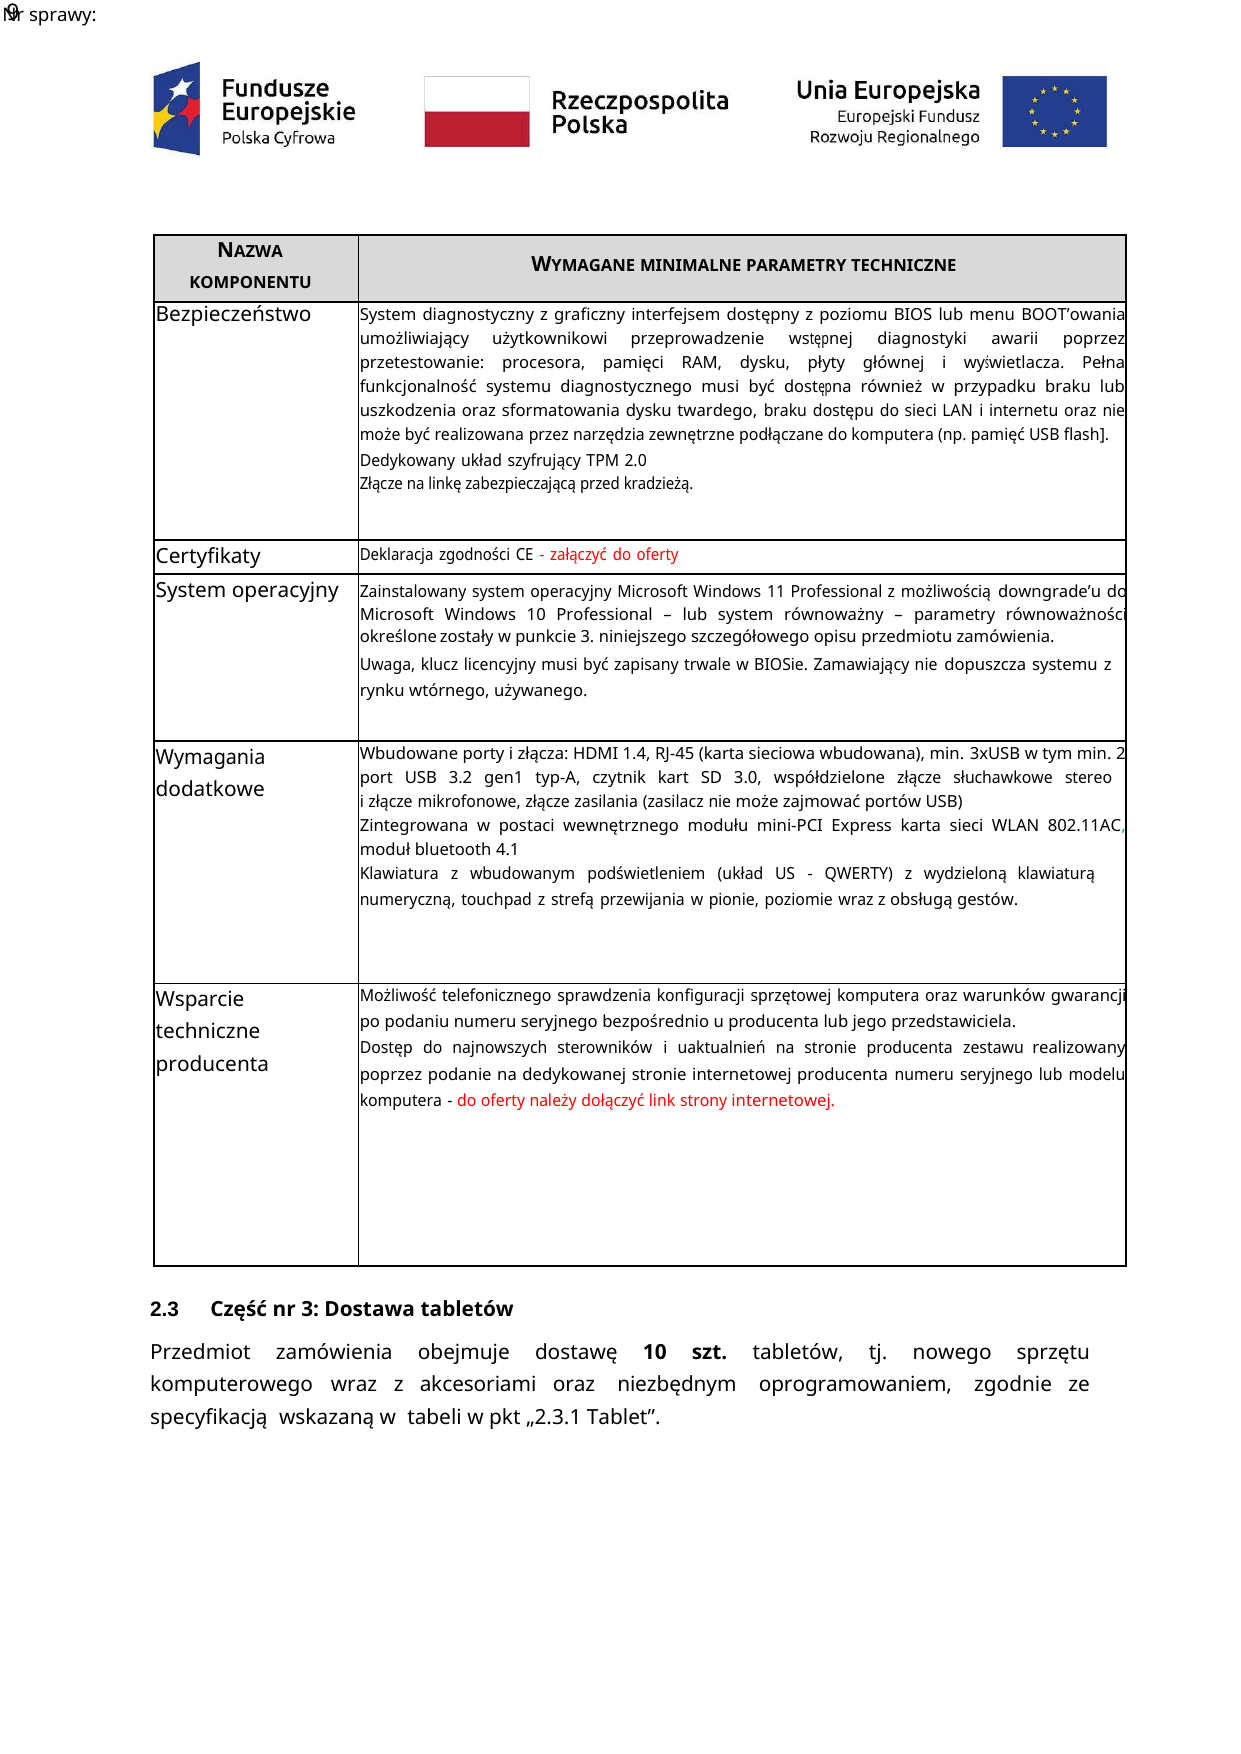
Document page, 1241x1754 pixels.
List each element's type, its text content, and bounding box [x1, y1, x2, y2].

table_cell Certyfikaty [155, 541, 358, 573]
table_cell Deklaracja zgodności CE - załączyć do oferty [359, 541, 1125, 573]
picture [150, 59, 1110, 159]
table_cell System operacyjny [155, 575, 358, 740]
subtitle Część nr 3: Dostawa tabletów [150, 1294, 1190, 1322]
table_cell Zainstalowany system operacyjny Microsoft Windows 11 Professional z możliwością downgrade’u do Microsoft Windows 10 Professional – lub system równoważny – parametry równoważności określone zostały w punkcie 3. niniejszego szczegółowego opisu przedmiotu zamówienia. Uwaga, klucz licencyjny musi być zapisany trwale w BIOSie. Zamawiający nie dopuszcza systemu z rynku wtórnego, używanego. [359, 575, 1125, 740]
table_cell Wbudowane porty i złącza: HDMI 1.4, RJ-45 (karta sieciowa wbudowana), min. 3xUSB w tym min. 2 port USB 3.2 gen1 typ-A, czytnik kart SD 3.0, współdzielone złącze słuchawkowe stereo i złącze mikrofonowe, złącze zasilania (zasilacz nie może zajmować portów USB) Zintegrowana w postaci wewnętrznego modułu mini-PCI Express karta sieci WLAN 802.11AC, moduł bluetooth 4.1 Klawiatura z wbudowanym podświetleniem (układ US - QWERTY) z wydzieloną klawiaturą numeryczną, touchpad z strefą przewijania w pionie, poziomie wraz z obsługą gestów. [359, 742, 1125, 982]
table_cell System diagnostyczny z graficzny interfejsem dostępny z poziomu BIOS lub menu BOOT’owania umożliwiający użytkownikowi przeprowadzenie wstępnej diagnostyki awarii poprzez przetestowanie: procesora, pamięci RAM, dysku, płyty głównej i wyświetlacza. Pełna funkcjonalność systemu diagnostycznego musi być dostępna również w przypadku braku lub uszkodzenia oraz sformatowania dysku twardego, braku dostępu do sieci LAN i internetu oraz nie może być realizowana przez narzędzia zewnętrzne podłączane do komputera (np. pamięć USB flash]. Dedykowany układ szyfrujący TPM 2.0 Złącze na linkę zabezpieczającą przed kradzieżą. [359, 303, 1125, 539]
table_cell Możliwość telefonicznego sprawdzenia konfiguracji sprzętowej komputera oraz warunków gwarancji po podaniu numeru seryjnego bezpośrednio u producenta lub jego przedstawiciela. Dostęp do najnowszych sterowników i uaktualnień na stronie producenta zestawu realizowany poprzez podanie na dedykowanej stronie internetowej producenta numeru seryjnego lub modelu komputera - do oferty należy dołączyć link strony internetowej. [359, 984, 1125, 1265]
table_header NAZWA KOMPONENTU [155, 236, 358, 301]
table_cell Bezpieczeństwo [155, 303, 358, 539]
table_header WYMAGANE MINIMALNE PARAMETRY TECHNICZNE [359, 236, 1125, 301]
table_cell Wsparcie techniczne producenta [155, 984, 358, 1265]
table_cell Wymagania dodatkowe [155, 742, 358, 982]
text Przedmiot zamówienia obejmuje dostawę 10 szt. tabletów, tj. nowego sprzętu komputerowego wraz z akcesoriami oraz niezbędnym oprogramowaniem, zgodnie ze specyfikacją wskazaną w tabeli w pkt „2.3.1 Tablet”. [150, 1337, 1090, 1431]
